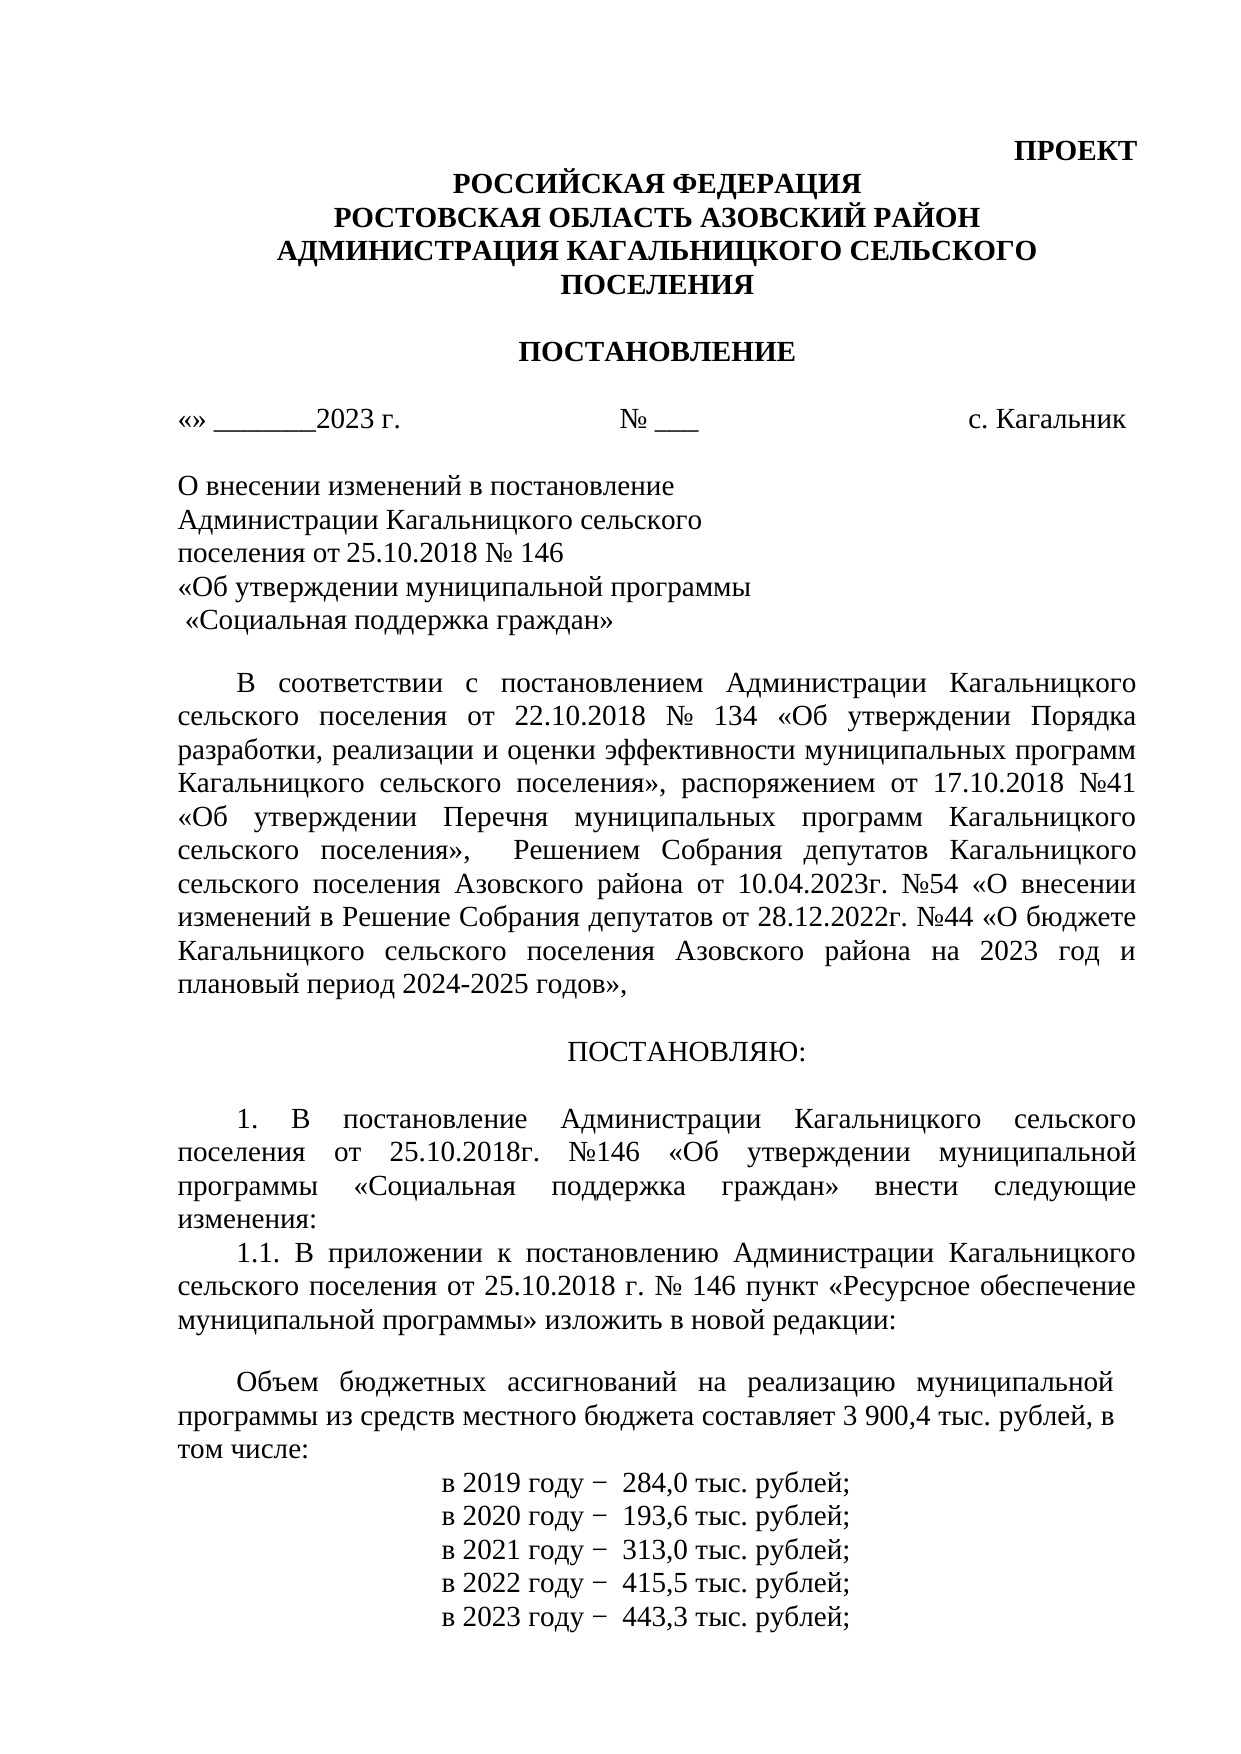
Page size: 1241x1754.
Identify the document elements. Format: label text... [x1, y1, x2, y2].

text 1.1. В приложении к постановлению Администрации Кагальницкого сельского поселения от 25.10.2018 г. № 146 пункт «Ресурсное обеспечение муниципальной программы» изложить в новой редакции: [177, 1235, 1137, 1336]
text В соответствии с постановлением Администрации Кагальницкого сельского поселения от 22.10.2018 № 134 «Об утверждении Порядка разработки, реализации и оценки эффективности муниципальных программ Кагальницкого сельского поселения», распоряжением от 17.10.2018 №41 «Об утверждении Перечня муниципальных программ Кагальницкого сельского поселения», Решением Собрания депутатов Кагальницкого сельского поселения Азовского района от 10.04.2023г. №54 «О внесении изменений в Решение Собрания депутатов от 28.12.2022г. №44 «О бюджете Кагальницкого сельского поселения Азовского района на 2023 год и плановый период 2024-2025 годов», [177, 665, 1137, 1000]
text ПОСТАНОВЛЯЮ: [177, 1034, 1137, 1067]
text АДМИНИСТРАЦИЯ КАГАЛЬНИЦКОГО СЕЛЬСКОГО ПОСЕЛЕНИЯ [177, 233, 1137, 301]
table_cell в 2021 году − 313,0 тыс. рублей; [166, 1532, 1126, 1566]
table_cell в 2019 году − 284,0 тыс. рублей; [166, 1465, 1126, 1498]
table_cell в 2023 году − 443,3 тыс. рублей; [166, 1599, 1126, 1633]
text О внесении изменений в постановление [177, 468, 1137, 502]
text Администрации Кагальницкого сельского [177, 502, 1137, 535]
text ПОСТАНОВЛЕНИЕ [177, 334, 1137, 368]
text ПРОЕКТ [177, 133, 1137, 166]
text 1. В постановление Администрации Кагальницкого сельского поселения от 25.10.2018г. №146 «Об утверждении муниципальной программы «Социальная поддержка граждан» внести следующие изменения: [177, 1101, 1137, 1235]
text «Об утверждении муниципальной программы [177, 569, 1137, 602]
text РОССИЙСКАЯ ФЕДЕРАЦИЯ [177, 166, 1137, 200]
table_cell в 2022 году − 415,5 тыс. рублей; [166, 1566, 1126, 1599]
text «Социальная поддержка граждан» [177, 602, 1137, 636]
text поселения от 25.10.2018 № 146 [177, 535, 1137, 569]
table_header Объем бюджетных ассигнований на реализацию муниципальной программы из средств местного бюджета составляет 3 900,4 тыс. рублей, в том числе: [166, 1364, 1126, 1465]
text «» _______2023 г. № ___ с. Кагальник [177, 401, 1137, 435]
text РОСТОВСКАЯ ОБЛАСТЬ АЗОВСКИЙ РАЙОН [177, 200, 1137, 233]
table_cell в 2020 году − 193,6 тыс. рублей; [166, 1499, 1126, 1532]
